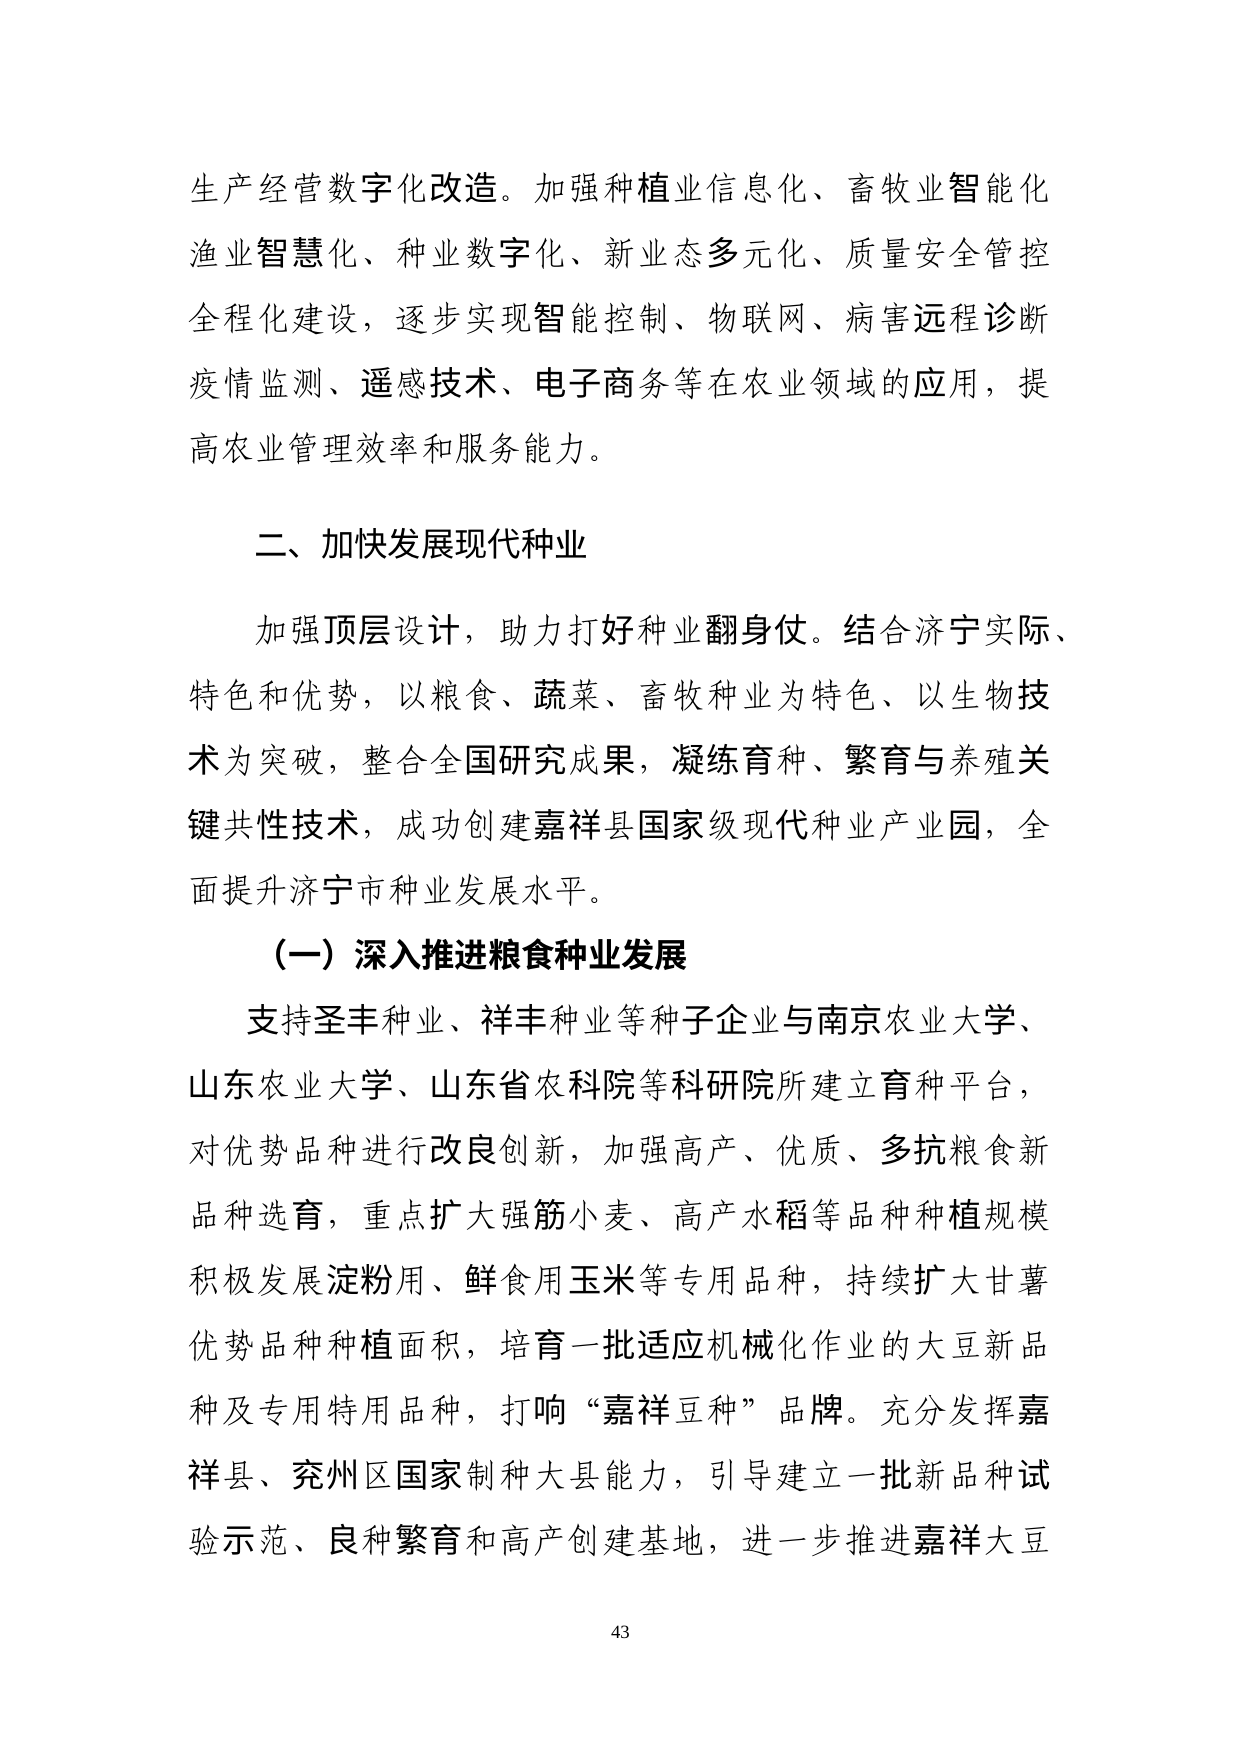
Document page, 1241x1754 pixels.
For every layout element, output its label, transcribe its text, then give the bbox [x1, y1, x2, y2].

subtitle （一）深入推进粮食种业发展 [187, 921, 1053, 986]
subtitle 二、加快发展现代种业 [187, 506, 1053, 569]
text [187, 986, 1053, 1571]
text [187, 154, 1053, 479]
text 加强顶层设计，助力打好种业翻身仗。结合济宁实际、特色和优势，以粮食、蔬菜、畜牧种业为特色、以生物技术为突破，整合全国研究成果，凝练育种、繁育与养殖关键共性技术，成功创建嘉祥县国家级现代种业产业园，全面提升济宁市种业发展水平。 [187, 596, 1053, 921]
